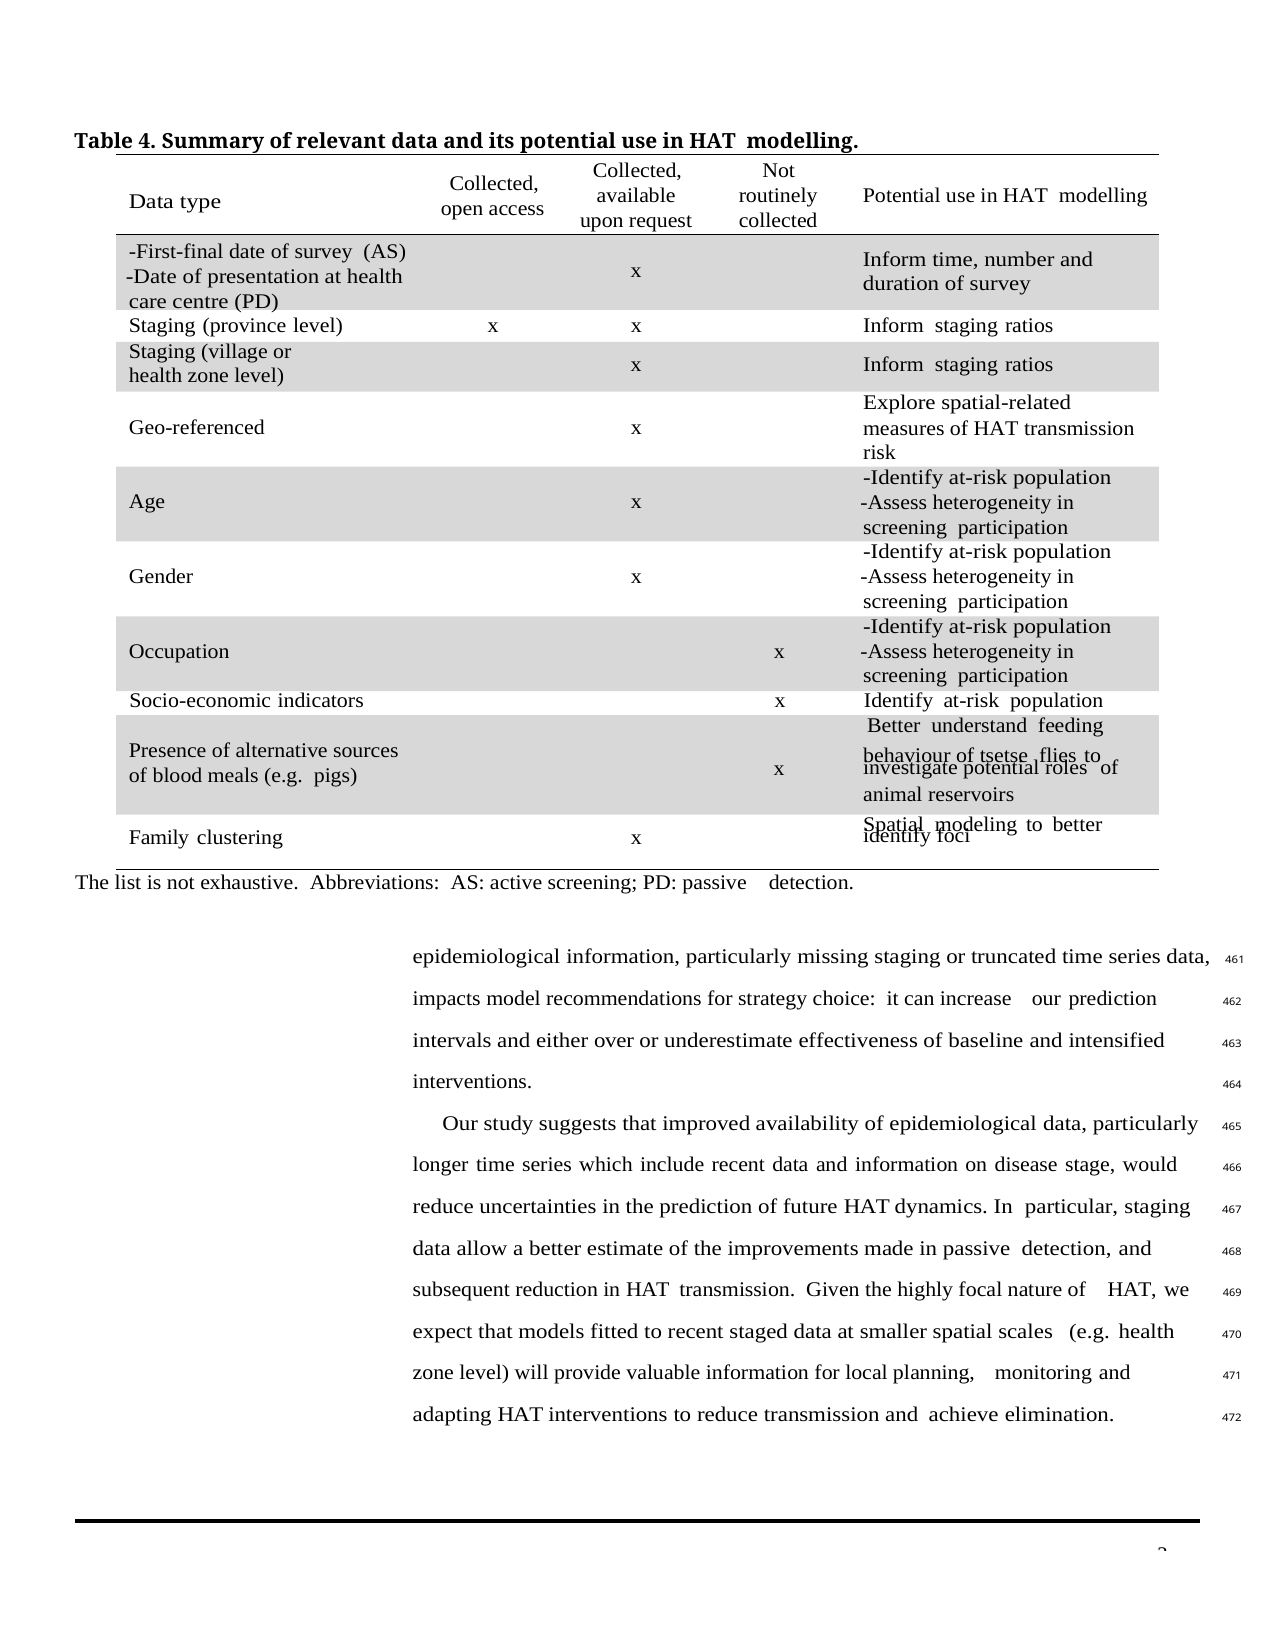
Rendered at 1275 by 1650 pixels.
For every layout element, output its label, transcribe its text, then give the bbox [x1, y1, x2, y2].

text -Identify at-risk population [863, 614, 1252, 638]
text -Assess heterogeneity in screening participation [860, 564, 1156, 613]
text Our study suggests that improved availability of epidemiological data, particularly 465 [442, 1111, 1252, 1135]
text Potential use in HAT modelling [863, 183, 1252, 207]
text Presence of alternative sources of blood meals (e.g. pigs) [128, 738, 407, 787]
text Age x [128, 489, 784, 513]
text impacts model recommendations for strategy choice: it can increase our prediction 462 [412, 986, 1252, 1010]
text -Identify at-risk population [863, 539, 1252, 563]
text Staging (village or health zone level) [128, 339, 295, 387]
text adapting HAT interventions to reduce transmission and achieve elimination. 472 [412, 1402, 1252, 1426]
text Socio-economic indicators x Identify at-risk population Better understand feeding [128, 688, 1103, 737]
text -Identify at-risk population [863, 465, 1252, 489]
text Explore spatial-related [863, 389, 1252, 414]
text data allow a better estimate of the improvements made in passive detection, and 468 [412, 1235, 1252, 1259]
text x behaviour of tsetse flies to investigate potential roles of [773, 747, 1119, 779]
text x Inform staging ratios [630, 352, 1252, 376]
text Occupation x [128, 639, 784, 663]
text -Assess heterogeneity in screening participation [860, 490, 1156, 539]
text Geo-referenced x [128, 414, 784, 439]
text reduce uncertainties in the prediction of future HAT dynamics. In particular, staging 467 [412, 1194, 1252, 1218]
text interventions. 464 [412, 1069, 1252, 1093]
text -Assess heterogeneity in screening participation [860, 638, 1156, 687]
text longer time series which include recent data and information on disease stage, would 466 [412, 1152, 1252, 1176]
text intervals and either over or underestimate effectiveness of baseline and intensified 463 [412, 1028, 1252, 1052]
text Family clustering x Spatial modeling to better identify foci [128, 816, 1103, 847]
text Data type [128, 189, 411, 213]
text -Date of presentation at health care centre (PD) [126, 264, 411, 313]
text Collected, available upon request [577, 158, 695, 232]
text -First-final date of survey (AS) [128, 239, 411, 263]
text The list is not exhaustive. Abbreviations: AS: active screening; PD: passive detection. [75, 847, 1252, 894]
text zone level) will provide valuable information for local planning, monitoring and 471 [412, 1360, 1252, 1384]
text subsequent reduction in HAT transmission. Given the highly focal nature of HAT, we 469 [412, 1277, 1252, 1301]
text x [577, 258, 695, 282]
text Collected, open access [441, 171, 546, 219]
text animal reservoirs [863, 782, 1252, 806]
text epidemiological information, particularly missing staging or truncated time series data, 461 [412, 944, 1252, 968]
text measures of HAT transmission risk [863, 416, 1156, 464]
text Gender x [128, 564, 784, 588]
text expect that models fitted to recent staged data at smaller spatial scales (e.g. health 470 [412, 1318, 1252, 1343]
text Staging (province level) x x Inform staging ratios [128, 314, 1252, 337]
text Not routinely collected [738, 158, 820, 232]
text Inform time, number and duration of survey [863, 246, 1096, 295]
subtitle Table 4. Summary of relevant data and its potential use in HAT modelling. [74, 126, 1252, 154]
